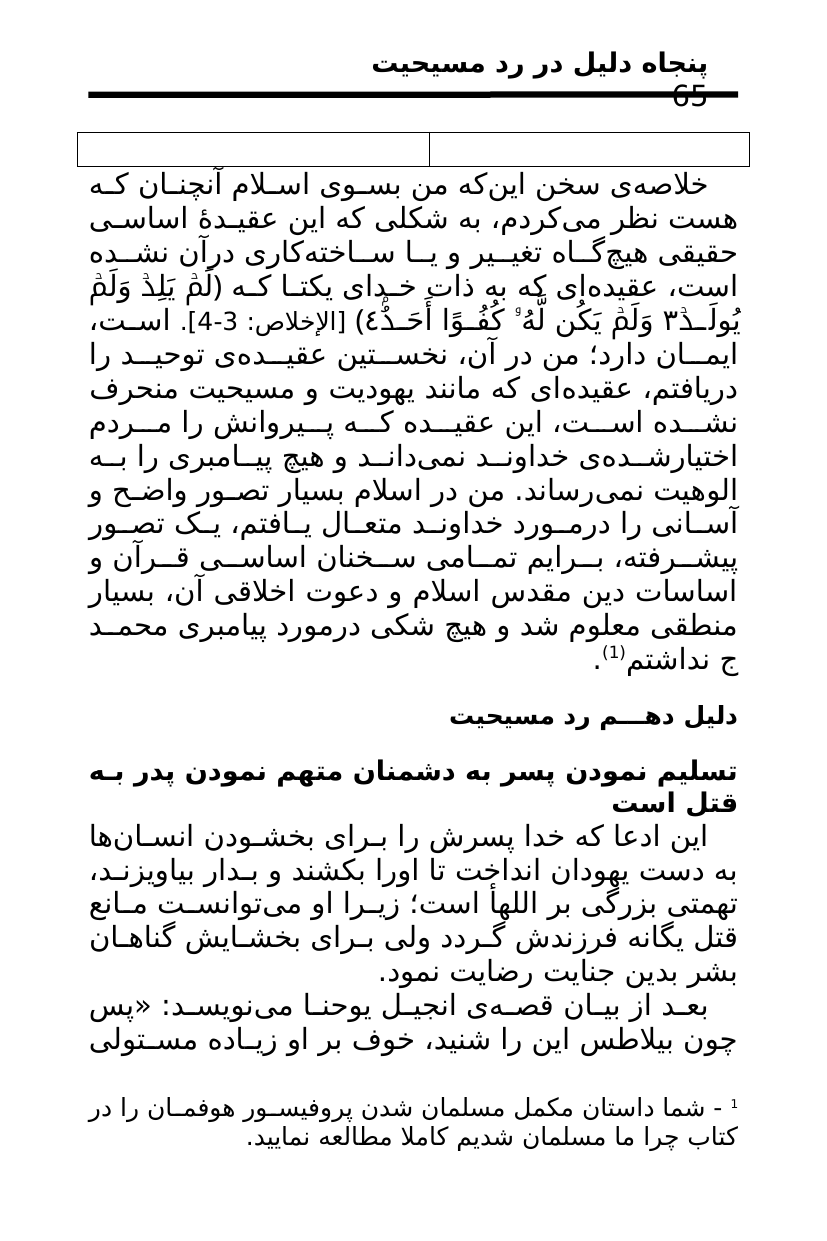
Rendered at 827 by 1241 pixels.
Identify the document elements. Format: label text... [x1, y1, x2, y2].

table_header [430, 133, 749, 166]
table_header [78, 133, 429, 166]
text این ادعا که خدا پسرش را برای بخشودن انسان‌ها به دست یهودان انداخت تا اورا بکشند و بدار بیاویزند، تهمتی بزرگی بر اللهأ است؛ زیرا او می‌توانست مانع قتل یگانه فرزندش گردد ولی برای بخشایش گناهان بشر بدین جنایت رضایت نمود. [89, 819, 738, 989]
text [89, 989, 738, 1057]
text خلاصه‌ی سخن این‌که من بسوی اسلام آنچنان که هست نظر می‌کردم، به شکلی که این عقیدۀ اساسی حقیقی هیچ‌گاه تغییر و یا ساخته‌کاری درآن نشده است، عقیده‌ای که به ذات خدای یکتا که ﴿لَمۡ يَلِدۡ وَلَمۡ يُولَدۡ٣ وَلَمۡ يَكُن لَّهُۥ كُفُوًا أَحَدُۢ٤﴾ [الإخلاص: 3-4]. است، ایمان دارد؛ من در آن، نخستین عقیده‌ی توحید را دریافتم، عقیده‌ای که مانند یهودیت و مسیحیت منحرف نشده است، این عقیده که پیروانش را مردم اختیارشده‌ی خداوند نمی‌داند و هیچ پیامبری را به الوهیت نمی‌رساند. من در اسلام بسیار تصور واضح و آسانی را درمورد خداوند متعال یافتم، یک تصور پیشرفته، برایم تمامی سخنان اساسی قرآن و اساسات دین مقدس اسلام و دعوت اخلاقی آن، بسیار منطقی معلوم شد و هیچ شکی درمورد پیامبری محمد ج نداشتم(). [89, 167, 738, 677]
text تسلیم نمودن پسر به دشمنان متهم نمودن پدر به قتل است [89, 756, 738, 819]
text دلیل دهـــم رد مسیحیت [89, 702, 738, 731]
